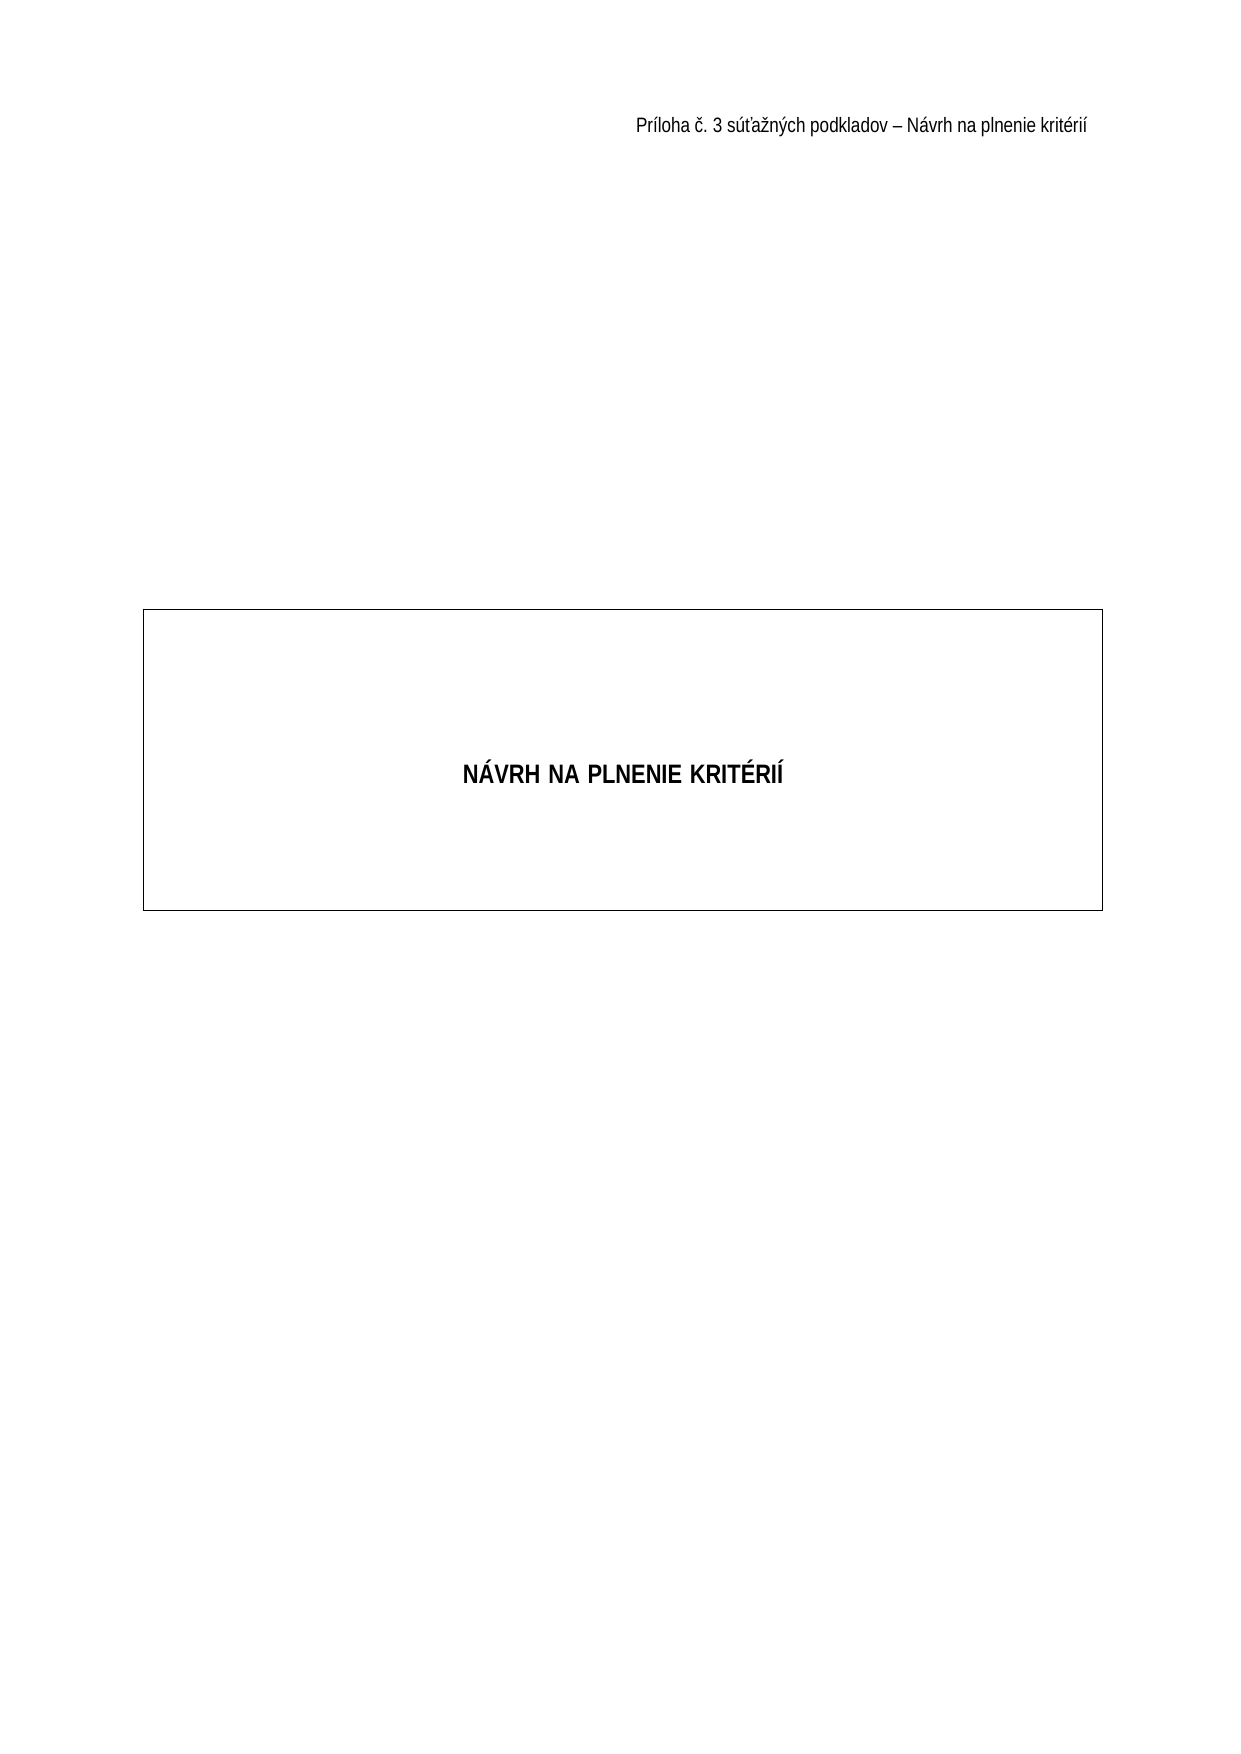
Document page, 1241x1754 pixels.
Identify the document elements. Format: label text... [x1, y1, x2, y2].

text Príloha č. 3 súťažných podkladov – Návrh na plnenie kritérií [150, 113, 1087, 137]
table_header návrh na plnenie kritérií [144, 610, 1102, 910]
